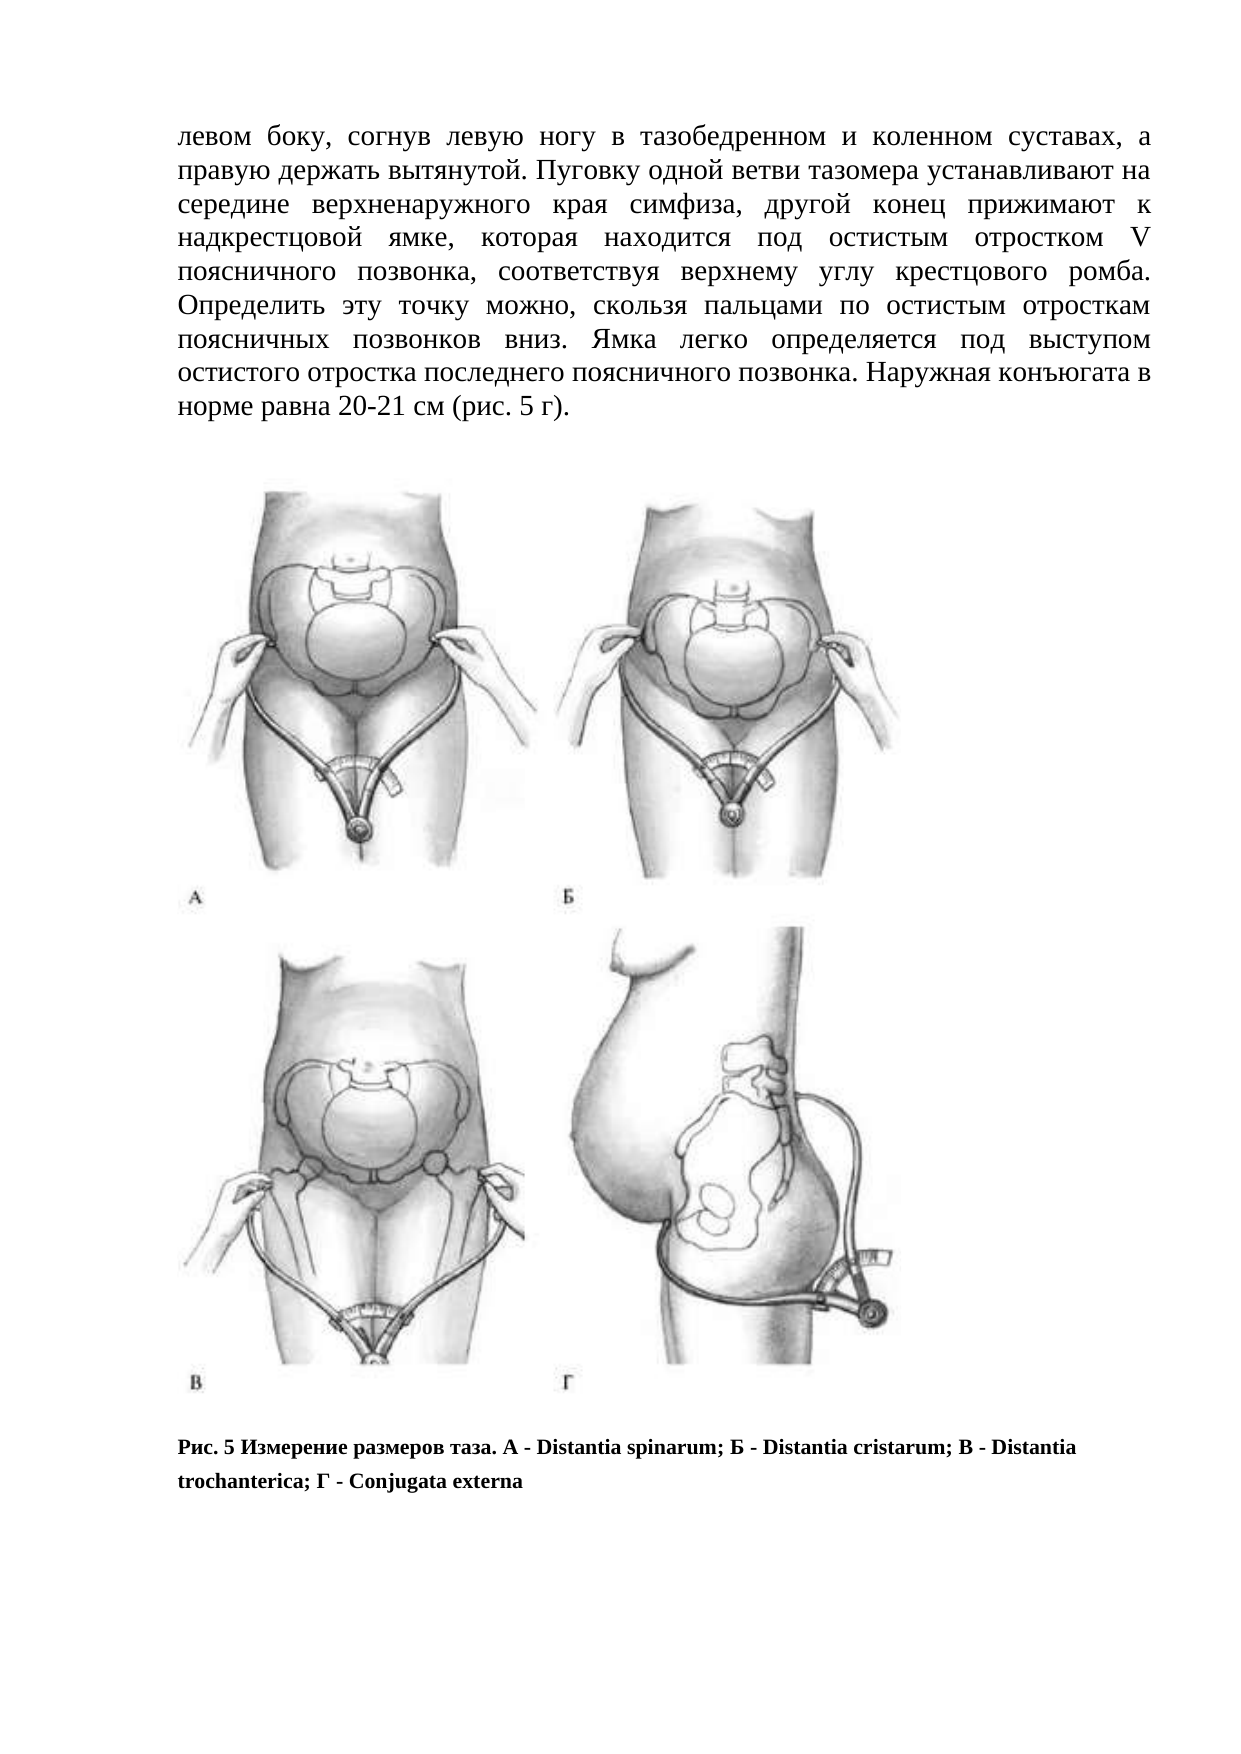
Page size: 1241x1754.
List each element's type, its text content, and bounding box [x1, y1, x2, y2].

text Рис. 5 Измерение размеров таза. А - Distantia spinarum; Б - Distantia cristarum; В - Distantia trochanterica; Г - Conjugata externa [177, 1425, 1152, 1493]
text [177, 118, 1152, 422]
picture [177, 451, 902, 1397]
